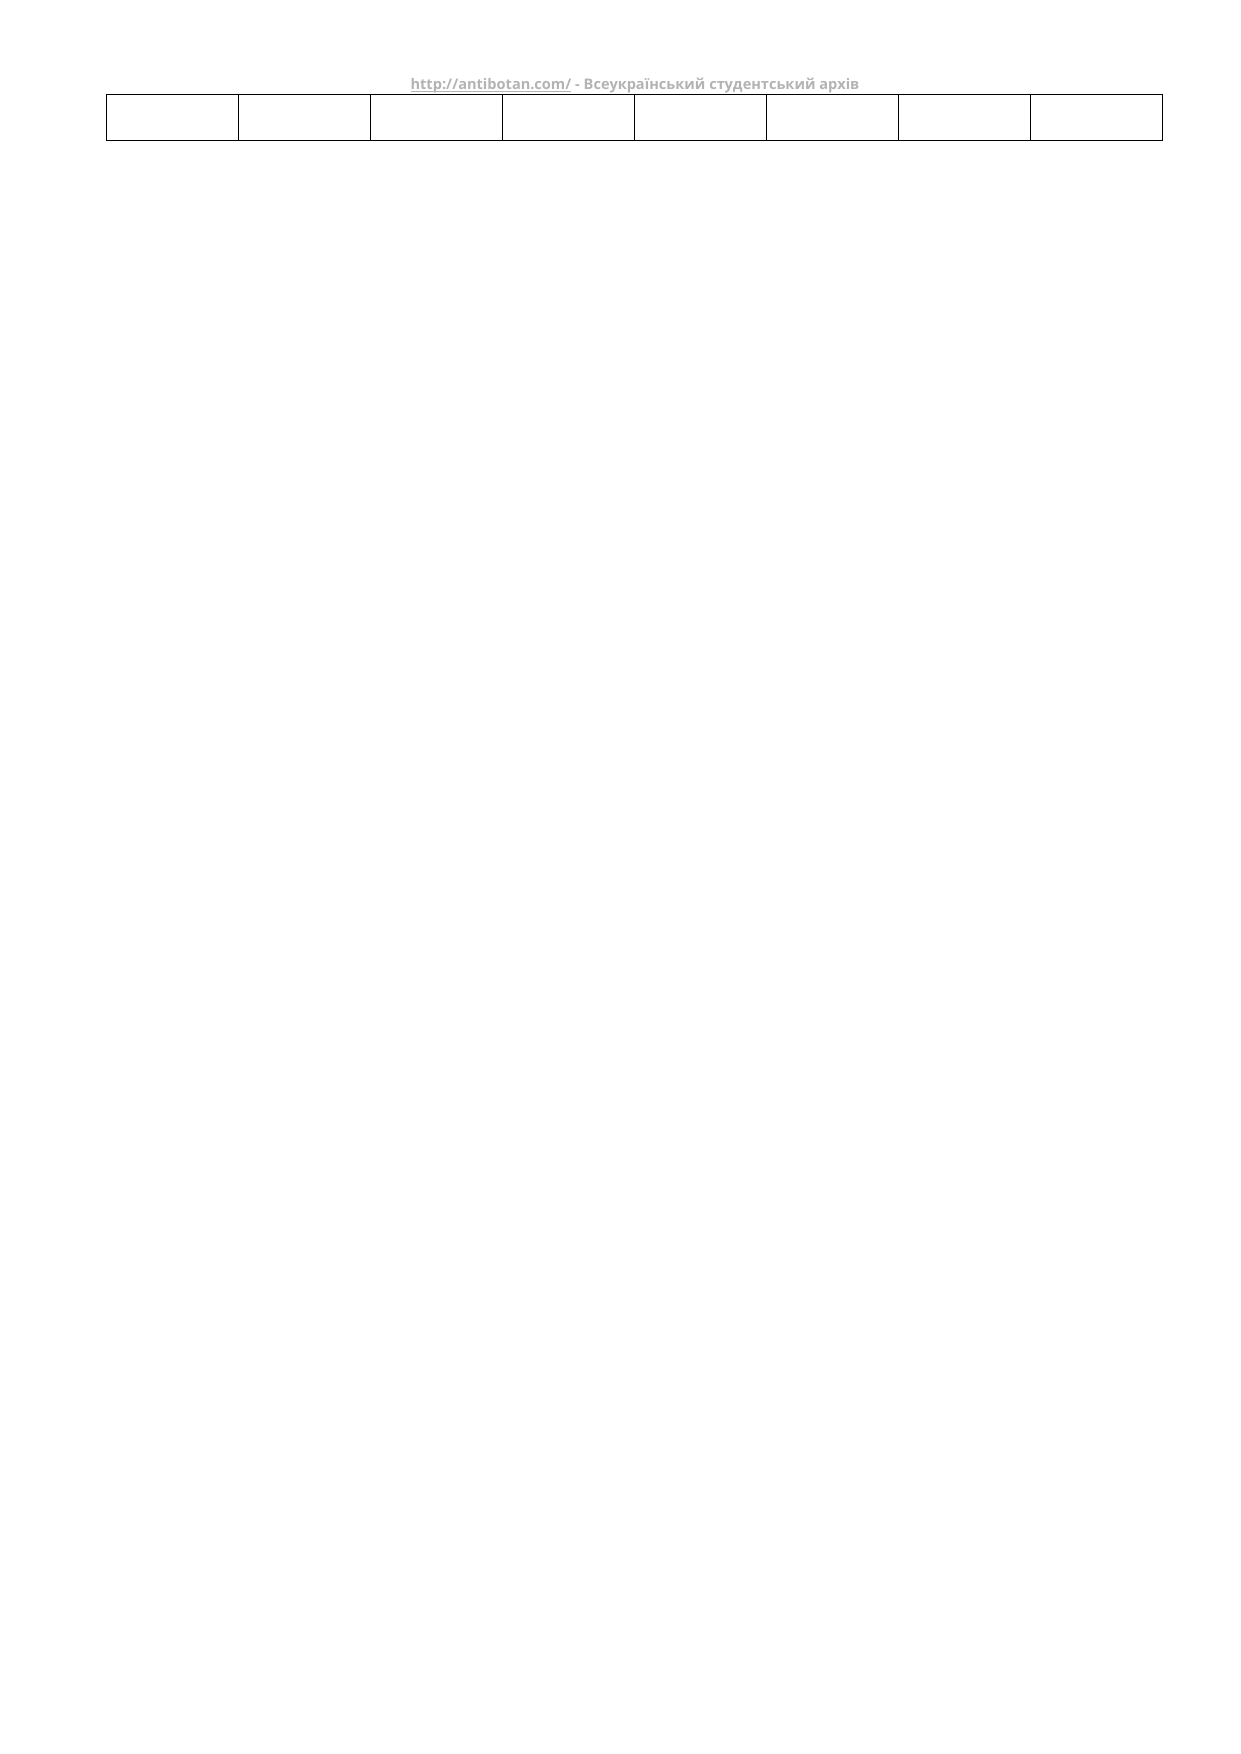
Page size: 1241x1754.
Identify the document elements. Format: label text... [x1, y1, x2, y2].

table_cell 4,83 [635, 95, 766, 140]
table_cell 0,076 [767, 95, 898, 140]
table_cell 10,8 [107, 95, 238, 140]
table_cell 414.32 [371, 95, 502, 140]
table_cell 23,1 [239, 95, 370, 140]
table_cell 82.86 [503, 95, 634, 140]
table_cell [1031, 95, 1162, 140]
table_cell 4.07 [899, 95, 1030, 140]
